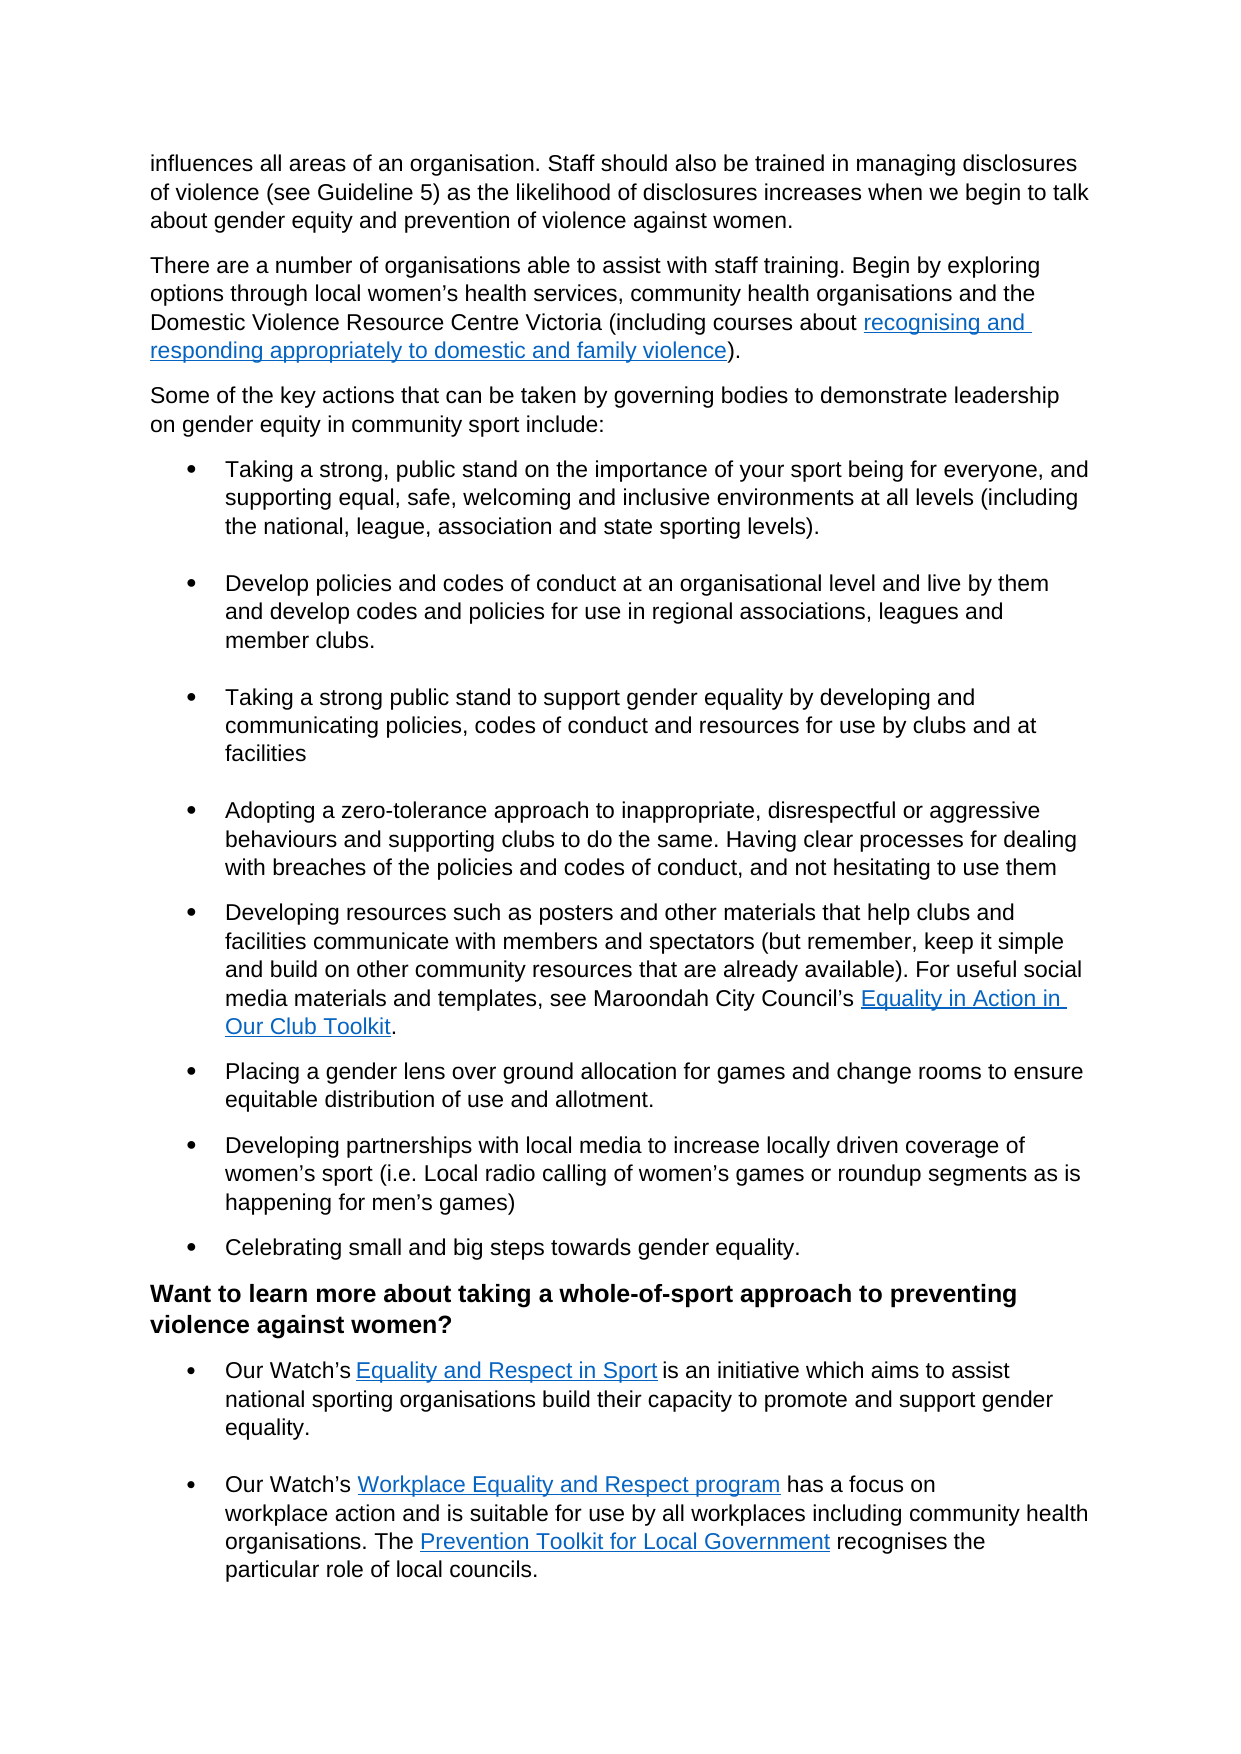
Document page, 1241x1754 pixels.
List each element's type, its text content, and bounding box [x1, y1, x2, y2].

list Develop policies and codes of conduct at an organisational level and live by them and develop codes and policies for use in regional associations, leagues and member clubs. [187, 570, 1090, 653]
text There are a number of organisations able to assist with staff training. Begin by exploring options through local women’s health services, community health organisations and the Domestic Violence Resource Centre Victoria (including courses about recognising and responding appropriately to domestic and family violence). [150, 252, 1090, 364]
list Adopting a zero-tolerance approach to inappropriate, disrespectful or aggressive behaviours and supporting clubs to do the same. Having clear processes for dealing with breaches of the policies and codes of conduct, and not hesitating to use them [187, 797, 1090, 880]
list Taking a strong public stand to support gender equality by developing and communicating policies, codes of conduct and resources for use by clubs and at facilities [187, 683, 1090, 767]
list Celebrating small and big steps towards gender equality. [187, 1233, 1090, 1260]
list Our Watch’s Equality and Respect in Sport is an initiative which aims to assist national sporting organisations build their capacity to promote and support gender equality. [187, 1357, 1090, 1441]
text Some of the key actions that can be taken by governing bodies to demonstrate leadership on gender equity in community sport include: [150, 382, 1090, 437]
list Developing resources such as posters and other materials that help clubs and facilities communicate with members and spectators (but remember, keep it simple and build on other community resources that are already available). For useful social media materials and templates, see Maroondah City Council’s Equality in Action in Our Club Toolkit. [187, 899, 1090, 1039]
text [150, 150, 1090, 233]
list Developing partnerships with local media to increase locally driven coverage of women’s sport (i.e. Local radio calling of women’s games or roundup segments as is happening for men’s games) [187, 1132, 1090, 1215]
list Our Watch’s Workplace Equality and Respect program has a focus on workplace action and is suitable for use by all workplaces including community health organisations. The Prevention Toolkit for Local Government recognises the particular role of local councils. [187, 1471, 1090, 1583]
list Placing a gender lens over ground allocation for games and change rooms to ensure equitable distribution of use and allotment. [187, 1058, 1090, 1113]
text Want to learn more about taking a whole-of-sport approach to preventing violence against women? [150, 1279, 1090, 1338]
list Taking a strong, public stand on the importance of your sport being for everyone, and supporting equal, safe, welcoming and inclusive environments at all levels (including the national, league, association and state sporting levels). [187, 456, 1090, 539]
